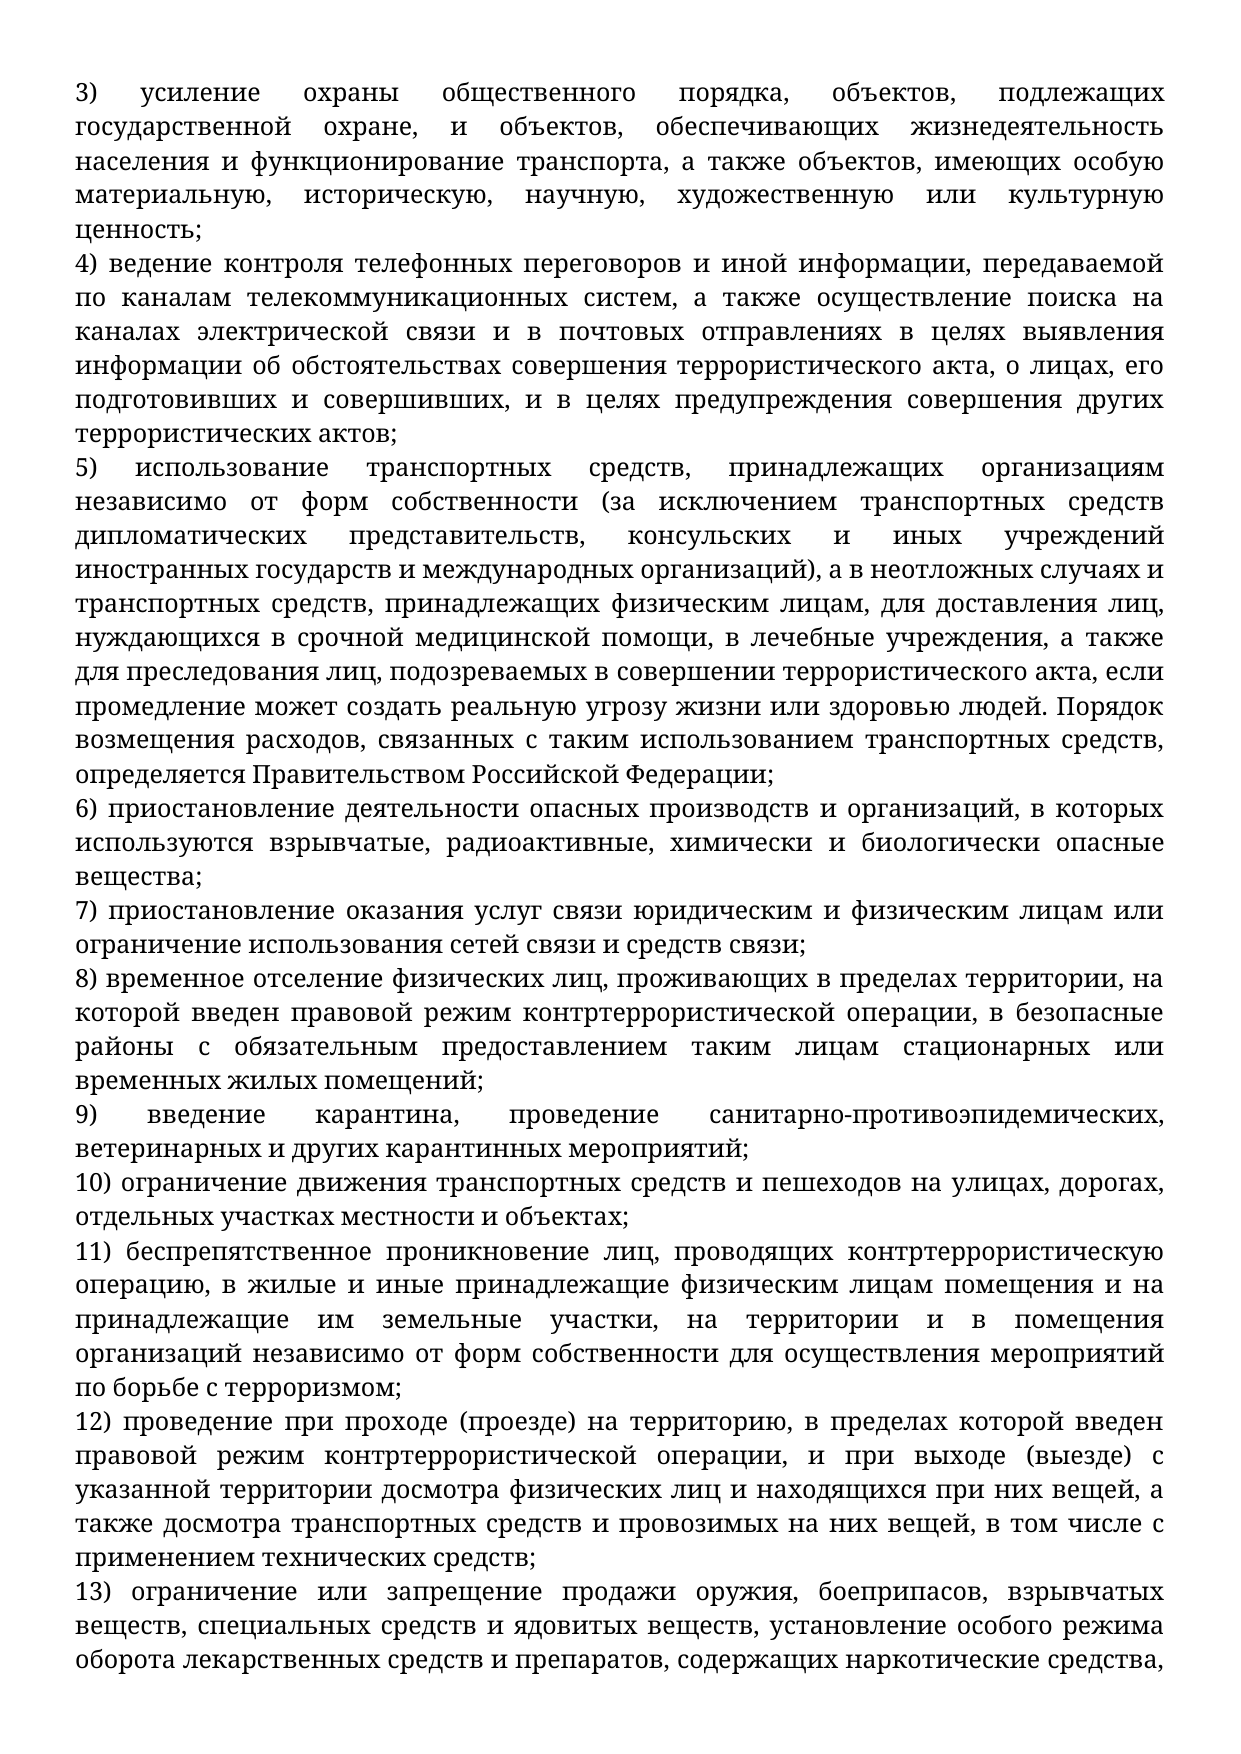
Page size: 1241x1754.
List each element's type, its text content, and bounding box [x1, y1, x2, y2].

text 5) использование транспортных средств, принадлежащих организациям независимо от форм собственности (за исключением транспортных средств дипломатических представительств, консульских и иных учреждений иностранных государств и международных организаций), а в неотложных случаях и транспортных средств, принадлежащих физическим лицам, для доставления лиц, нуждающихся в срочной медицинской помощи, в лечебные учреждения, а также для преследования лиц, подозреваемых в совершении террористического акта, если промедление может создать реальную угрозу жизни или здоровью людей. Порядок возмещения расходов, связанных с таким использованием транспортных средств, определяется Правительством Российской Федерации; [75, 450, 1165, 790]
text 11) беспрепятственное проникновение лиц, проводящих контртеррористическую операцию, в жилые и иные принадлежащие физическим лицам помещения и на принадлежащие им земельные участки, на территории и в помещения организаций независимо от форм собственности для осуществления мероприятий по борьбе с терроризмом; [75, 1233, 1165, 1403]
text 6) приостановление деятельности опасных производств и организаций, в которых используются взрывчатые, радиоактивные, химически и биологически опасные вещества; [75, 790, 1165, 892]
text 3) усиление охраны общественного порядка, объектов, подлежащих государственной охране, и объектов, обеспечивающих жизнедеятельность населения и функционирование транспорта, а также объектов, имеющих особую материальную, историческую, научную, художественную или культурную ценность; [75, 75, 1165, 245]
text 4) ведение контроля телефонных переговоров и иной информации, передаваемой по каналам телекоммуникационных систем, а также осуществление поиска на каналах электрической связи и в почтовых отправлениях в целях выявления информации об обстоятельствах совершения террористического акта, о лицах, его подготовивших и совершивших, и в целях предупреждения совершения других террористических актов; [75, 245, 1165, 450]
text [75, 1574, 1165, 1676]
text 12) проведение при проходе (проезде) на территорию, в пределах которой введен правовой режим контртеррористической операции, и при выходе (выезде) с указанной территории досмотра физических лиц и находящихся при них вещей, а также досмотра транспортных средств и провозимых на них вещей, в том числе с применением технических средств; [75, 1403, 1165, 1574]
text 10) ограничение движения транспортных средств и пешеходов на улицах, дорогах, отдельных участках местности и объектах; [75, 1165, 1165, 1233]
text 7) приостановление оказания услуг связи юридическим и физическим лицам или ограничение использования сетей связи и средств связи; [75, 892, 1165, 961]
text 8) временное отселение физических лиц, проживающих в пределах территории, на которой введен правовой режим контртеррористической операции, в безопасные районы с обязательным предоставлением таким лицам стационарных или временных жилых помещений; [75, 961, 1165, 1097]
text 9) введение карантина, проведение санитарно-противоэпидемических, ветеринарных и других карантинных мероприятий; [75, 1097, 1165, 1165]
